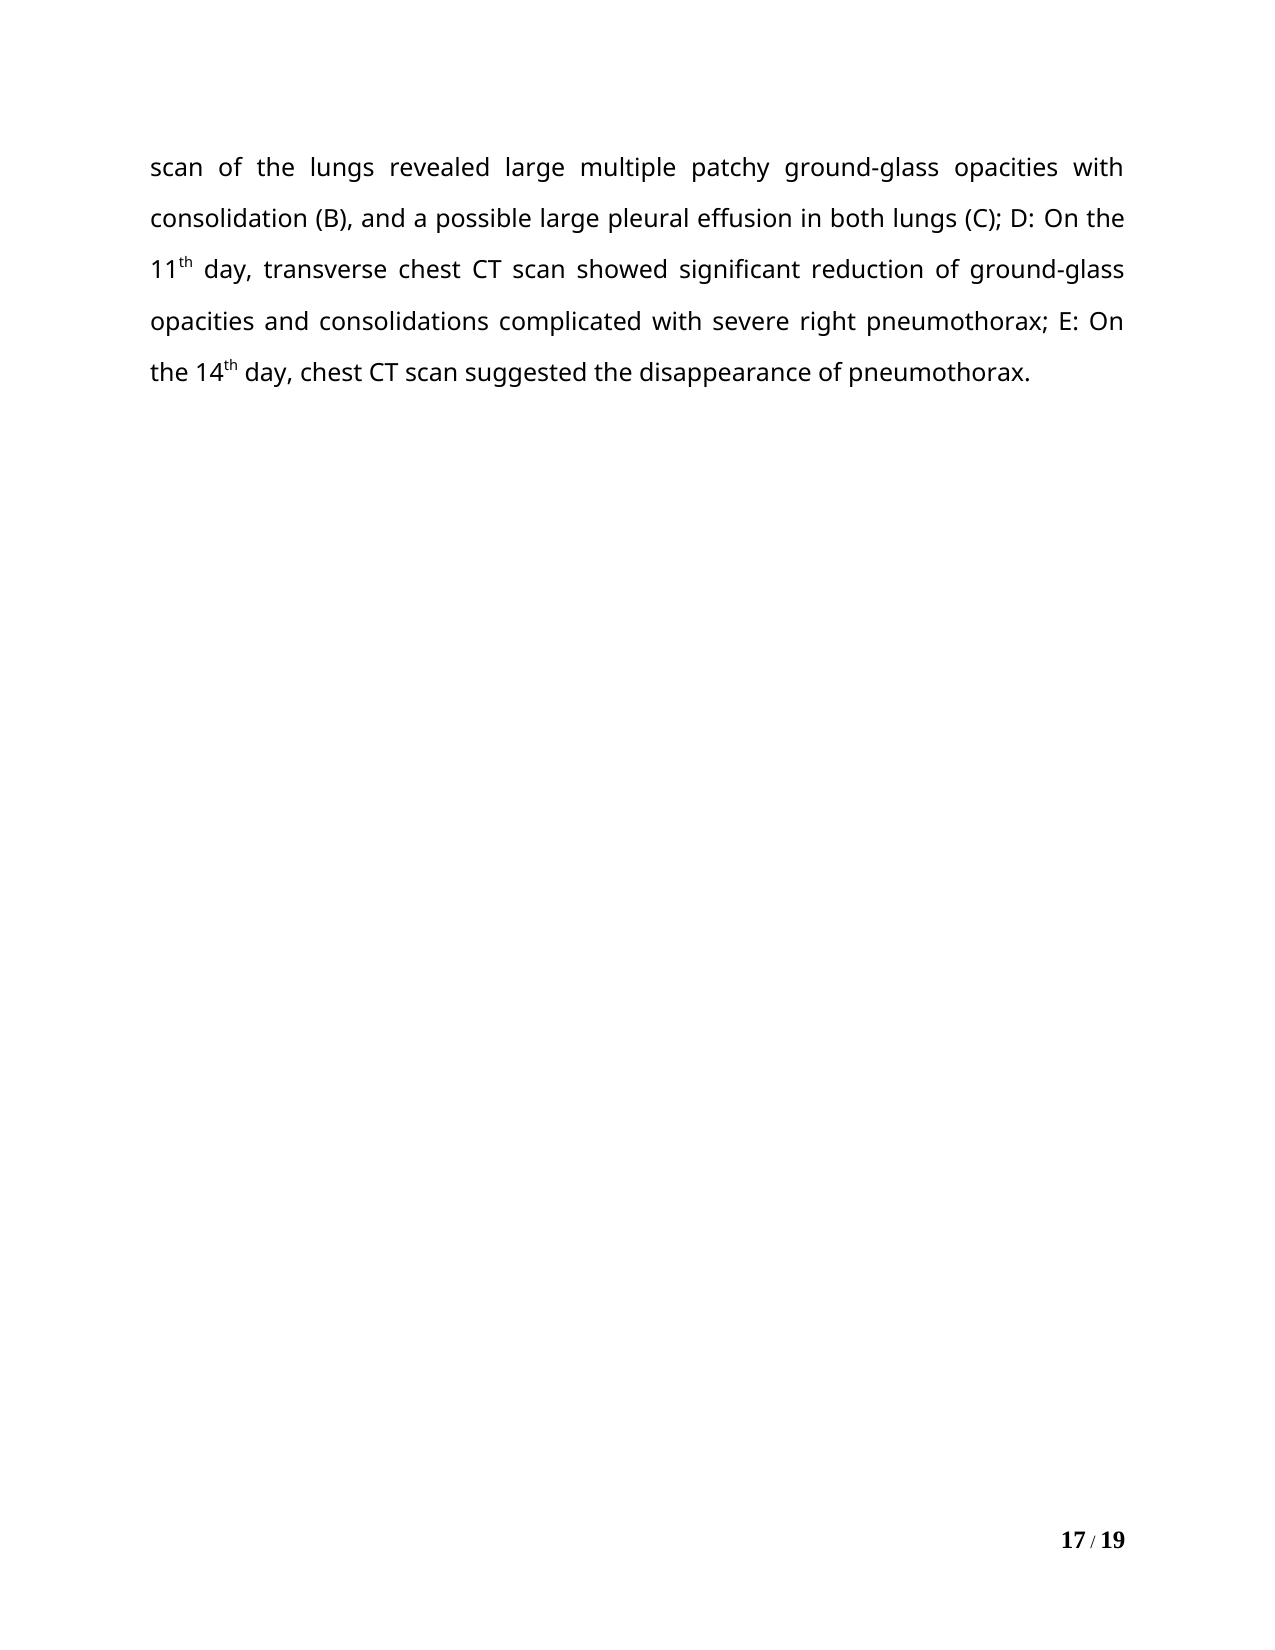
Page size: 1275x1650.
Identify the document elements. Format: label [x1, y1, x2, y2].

text [150, 150, 1125, 388]
